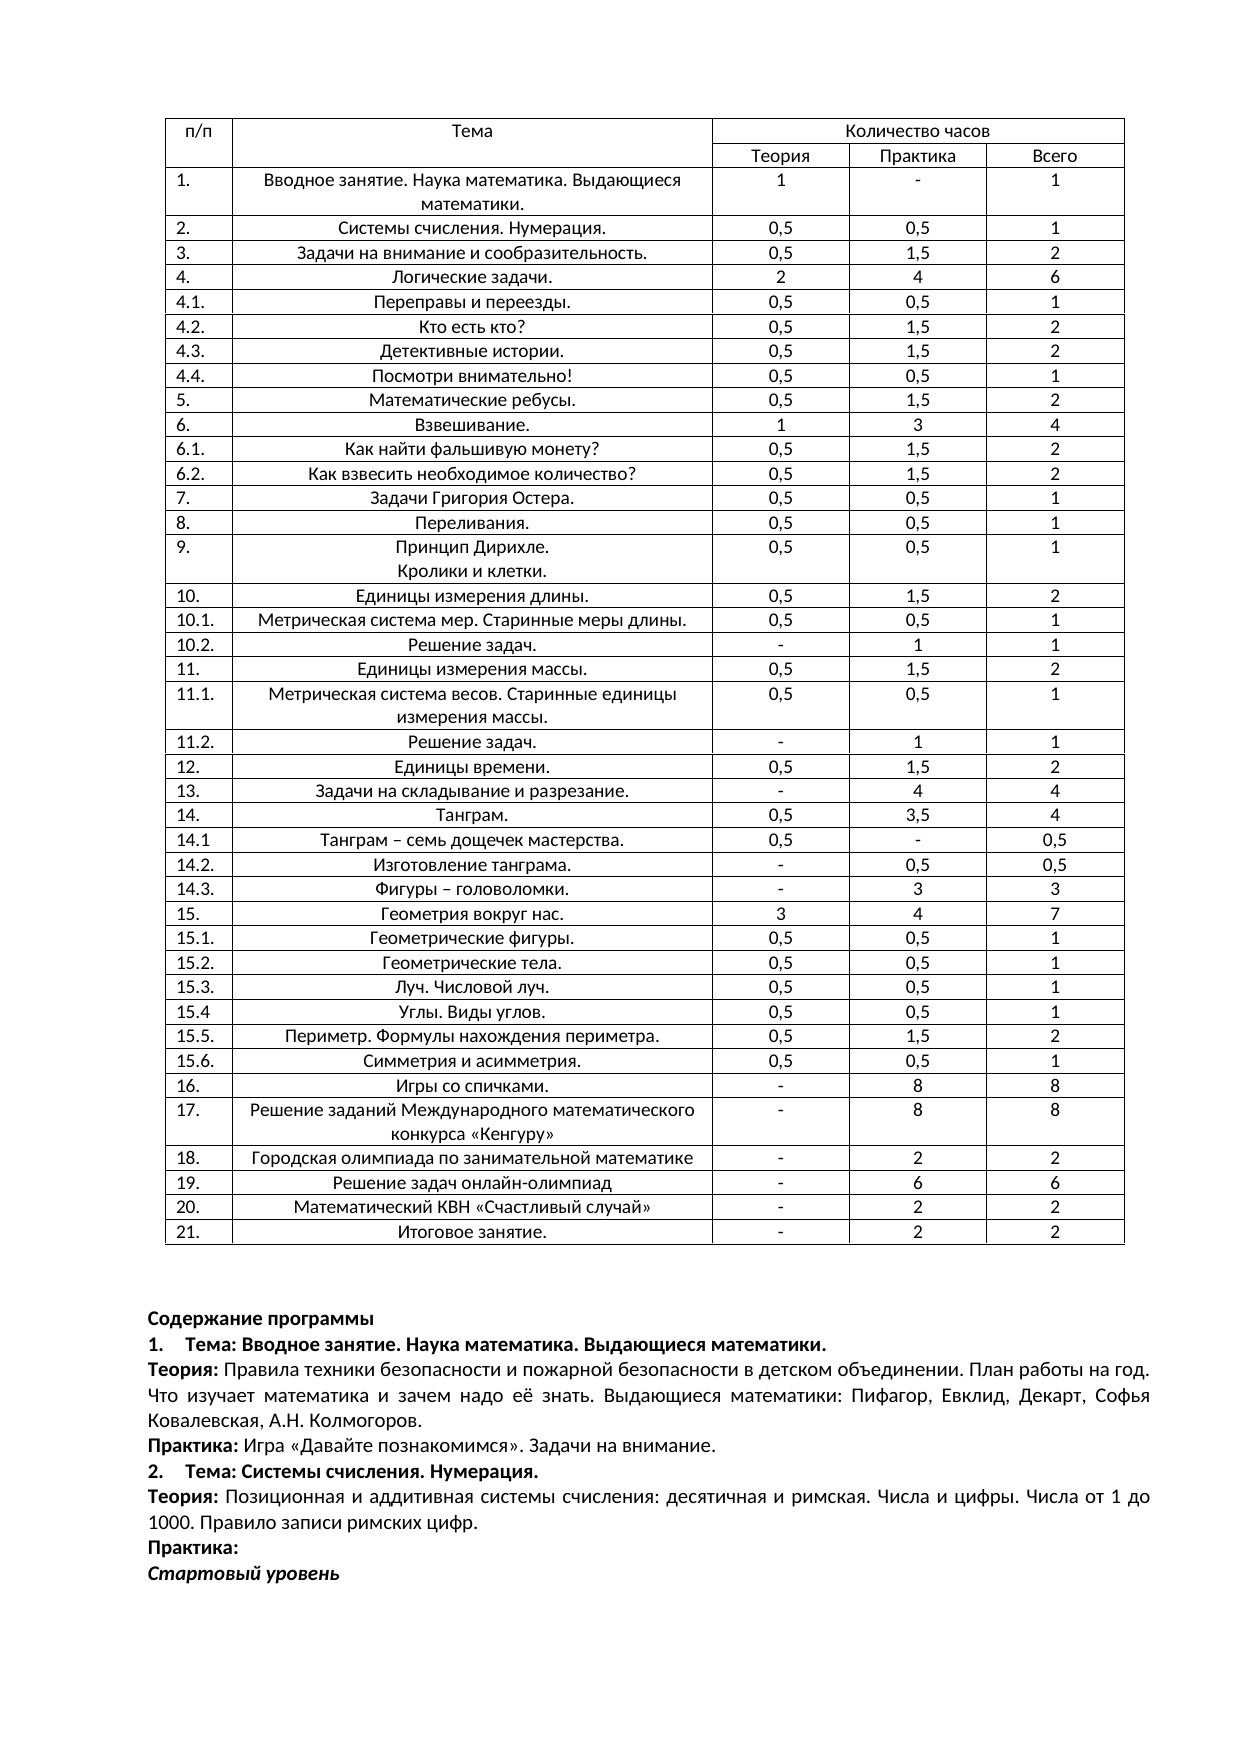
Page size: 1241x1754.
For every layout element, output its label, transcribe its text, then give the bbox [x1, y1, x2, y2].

text Теория: Правила техники безопасности и пожарной безопасности в детском объединении. План работы на год. Что изучает математика и зачем надо её знать. Выдающиеся математики: Пифагор, Евклид, Декарт, Софья Ковалевская, А.Н. Колмогоров. [148, 1356, 1152, 1433]
list Тема: Вводное занятие. Наука математика. Выдающиеся математики. [148, 1331, 1152, 1356]
text Теория: Позиционная и аддитивная системы счисления: десятичная и римская. Числа и цифры. Числа от 1 до 1000. Правило записи римских цифр. [148, 1483, 1152, 1534]
text Содержание программы [148, 1306, 1152, 1331]
text Стартовый уровень [148, 1560, 1152, 1585]
list Тема: Системы счисления. Нумерация. [148, 1458, 1152, 1483]
text Практика: [148, 1534, 1152, 1560]
text Практика: Игра «Давайте познакомимся». Задачи на внимание. [148, 1433, 1152, 1458]
